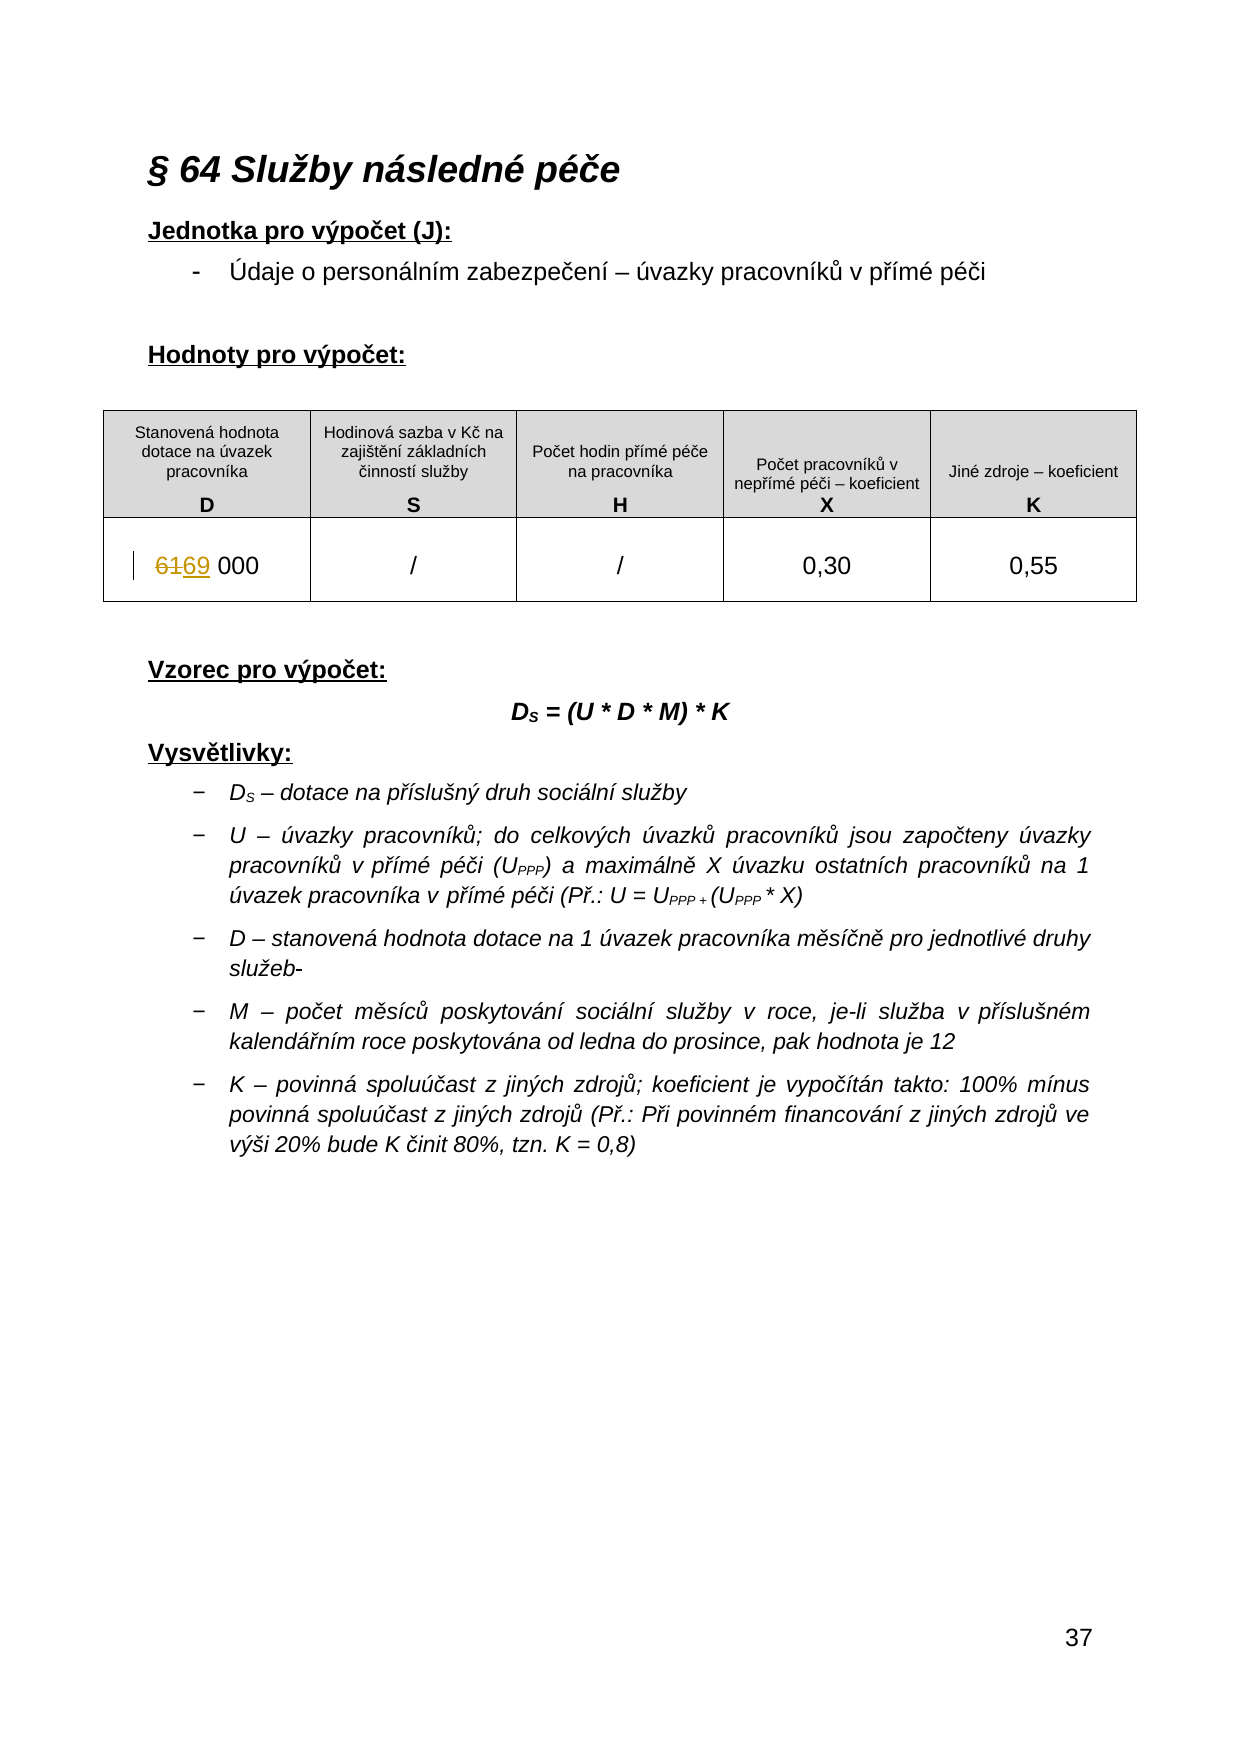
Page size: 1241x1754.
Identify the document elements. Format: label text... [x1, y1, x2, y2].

text § 64 Služby následné péče [148, 148, 1093, 191]
list U – úvazky pracovníků; do celkových úvazků pracovníků jsou započteny úvazky pracovníků v přímé péči (UPPP) a maximálně X úvazku ostatních pracovníků na 1 úvazek pracovníka v přímé péči (Př.: U = UPPP + (UPPP * X) [192, 822, 1093, 909]
text Hodnoty pro výpočet: [148, 339, 1093, 368]
table_cell 000 [104, 518, 310, 601]
table_header Stanovená hodnota dotace na úvazek pracovníka D [104, 411, 310, 517]
list M – počet měsíců poskytování sociální služby v roce, je-li služba v příslušném kalendářním roce poskytována od ledna do prosince, pak hodnota je 12 [192, 998, 1093, 1054]
table_header Počet hodin přímé péče na pracovníka H [517, 411, 723, 517]
table_header Hodinová sazba v Kč na zajištění základních činností služby S [311, 411, 516, 517]
list DS – dotace na příslušný druh sociální služby [192, 779, 1093, 806]
list K – povinná spoluúčast z jiných zdrojů; koeficient je vypočítán takto: 100% mínus povinná spoluúčast z jiných zdrojů (Př.: Při povinném financování z jiných zdrojů ve výši 20% bude K činit 80%, tzn. K = 0,8) [192, 1071, 1093, 1158]
table_cell 0,30 [724, 518, 930, 601]
table_cell 0,55 [931, 518, 1136, 601]
table_cell / [311, 518, 516, 601]
table_cell / [517, 518, 723, 601]
text Vzorec pro výpočet: [148, 655, 1093, 684]
text DS = (U * D * M) * K [148, 697, 1093, 725]
text Jednotka pro výpočet (J): [148, 216, 1093, 244]
text Vysvětlivky: [148, 738, 1093, 767]
table_header Počet pracovníků v nepřímé péči – koeficient X [724, 411, 930, 517]
list Údaje o personálním zabezpečení – úvazky pracovníků v přímé péči [192, 257, 1093, 286]
list D – stanovená hodnota dotace na 1 úvazek pracovníka měsíčně pro jednotlivé druhy služeb [192, 925, 1093, 982]
table_header Jiné zdroje – koeficient K [931, 411, 1136, 517]
